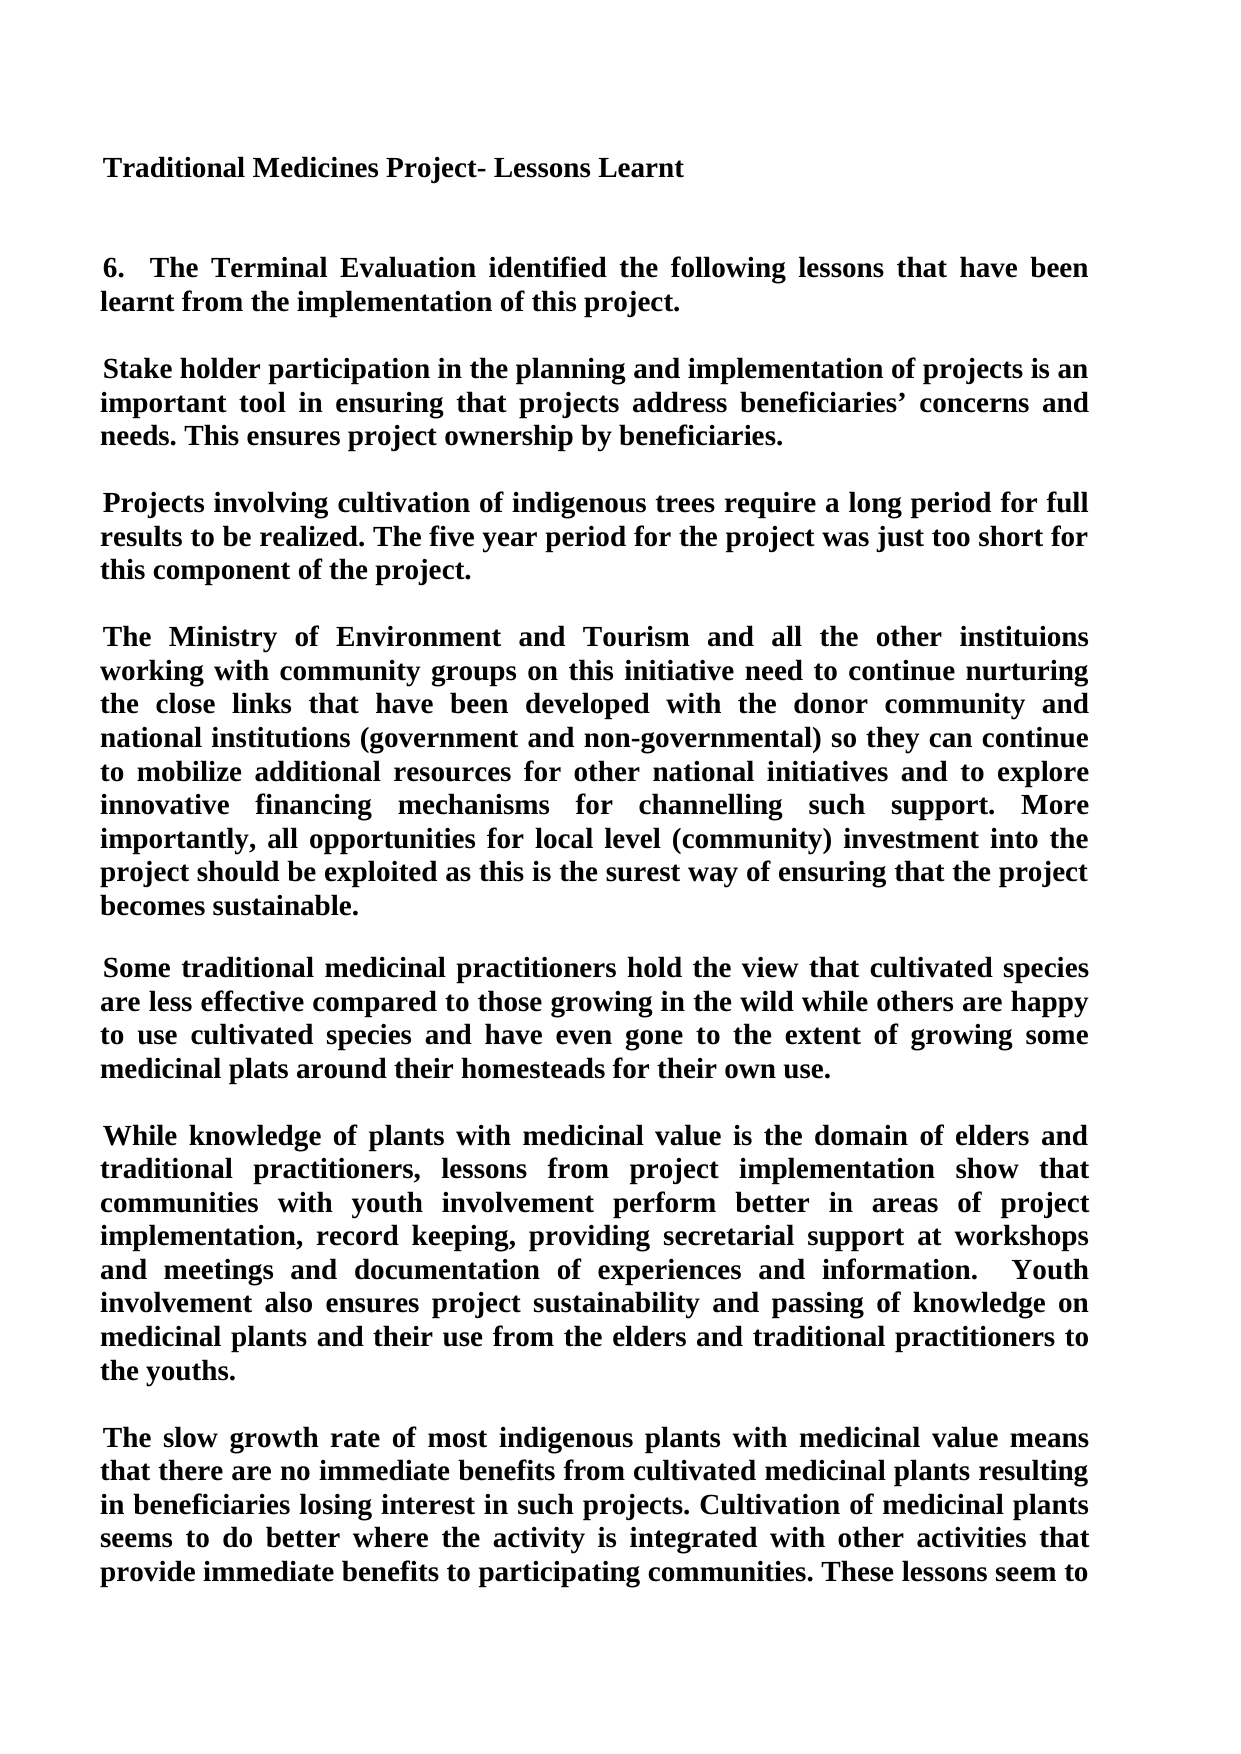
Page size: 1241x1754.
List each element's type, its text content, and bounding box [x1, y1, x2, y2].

list While knowledge of plants with medicinal value is the domain of elders and traditional practitioners, lessons from project implementation show that communities with youth involvement perform better in areas of project implementation, record keeping, providing secretarial support at workshops and meetings and documentation of experiences and information. Youth involvement also ensures project sustainability and passing of knowledge on medicinal plants and their use from the elders and traditional practitioners to the youths. [100, 1118, 1090, 1386]
list Some traditional medicinal practitioners hold the view that cultivated species are less effective compared to those growing in the wild while others are happy to use cultivated species and have even gone to the extent of growing some medicinal plats around their homesteads for their own use. [100, 950, 1090, 1084]
list Traditional Medicines Project- Lessons Learnt [100, 150, 1090, 183]
list The Ministry of Environment and Tourism and all the other instituions working with community groups on this initiative need to continue nurturing the close links that have been developed with the donor community and national institutions (government and non-governmental) so they can continue to mobilize additional resources for other national initiatives and to explore innovative financing mechanisms for channelling such support. More importantly, all opportunities for local level (community) investment into the project should be exploited as this is the surest way of ensuring that the project becomes sustainable. [100, 619, 1090, 921]
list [100, 1420, 1090, 1587]
list Stake holder participation in the planning and implementation of projects is an important tool in ensuring that projects address beneficiaries’ concerns and needs. This ensures project ownership by beneficiaries. [100, 351, 1090, 452]
list 6. The Terminal Evaluation identified the following lessons that have been learnt from the implementation of this project. [100, 251, 1090, 318]
list Projects involving cultivation of indigenous trees require a long period for full results to be realized. The five year period for the project was just too short for this component of the project. [100, 485, 1090, 586]
